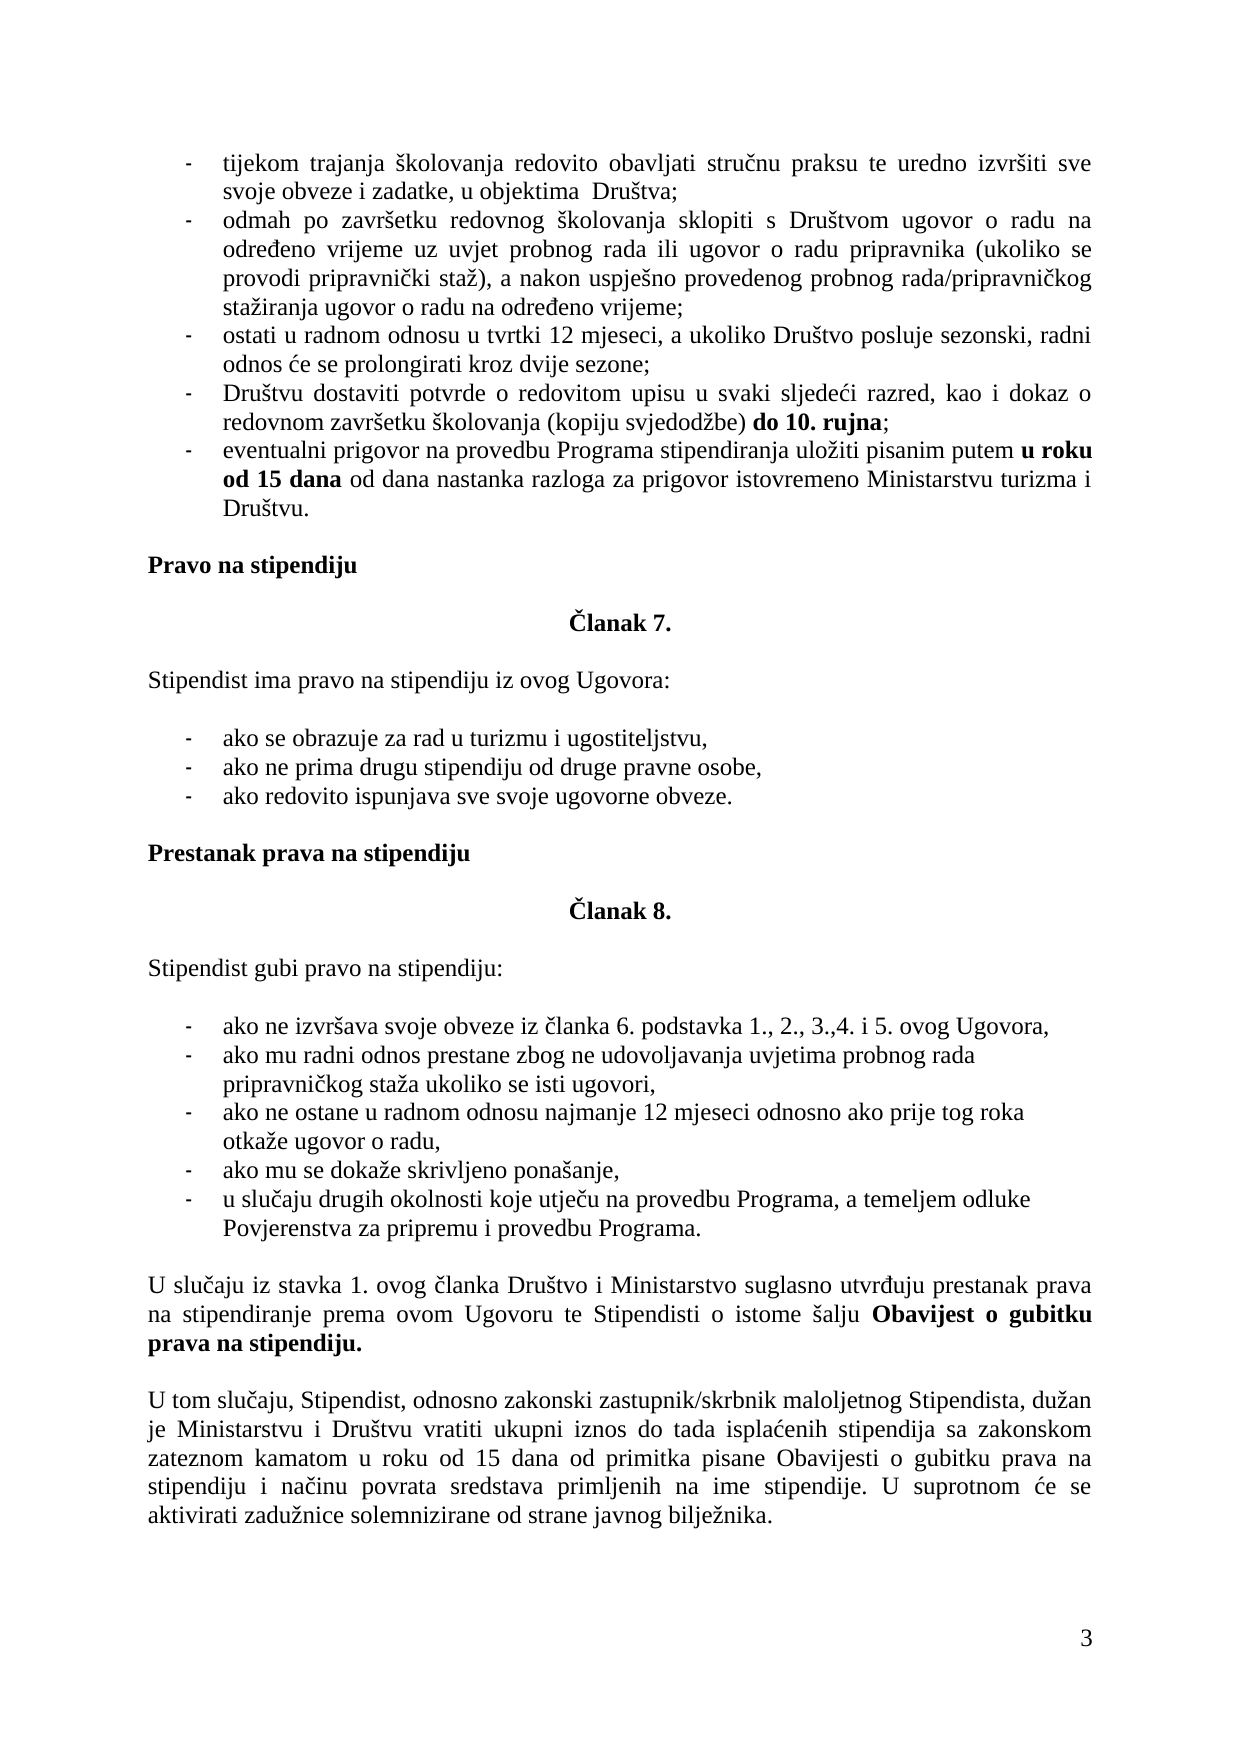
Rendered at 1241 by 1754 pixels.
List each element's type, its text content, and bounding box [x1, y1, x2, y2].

list ako se obrazuje za rad u turizmu i ugostiteljstvu, [185, 723, 1093, 752]
text Stipendist gubi pravo na stipendiju: [148, 953, 1093, 982]
list ako mu se dokaže skrivljeno ponašanje, [185, 1155, 1093, 1184]
list ako mu radni odnos prestane zbog ne udovoljavanja uvjetima probnog rada pripravničkog staža ukoliko se isti ugovori, [185, 1040, 1093, 1097]
text Članak 7. [148, 608, 1093, 637]
list ako ne ostane u radnom odnosu najmanje 12 mjeseci odnosno ako prije tog roka otkaže ugovor o radu, [185, 1097, 1093, 1155]
text U tom slučaju, Stipendist, odnosno zakonski zastupnik/skrbnik maloljetnog Stipendista, dužan je Ministarstvu i Društvu vratiti ukupni iznos do tada isplaćenih stipendija sa zakonskom zateznom kamatom u roku od 15 dana od primitka pisane Obavijesti o gubitku prava na stipendiju i načinu povrata sredstava primljenih na ime stipendije. U suprotnom će se aktivirati zadužnice solemnizirane od strane javnog bilježnika. [148, 1385, 1093, 1529]
list Društvu dostaviti potvrde o redovitom upisu u svaki sljedeći razred, kao i dokaz o redovnom završetku školovanja (kopiju svjedodžbe) do 10. rujna; [185, 378, 1093, 436]
list tijekom trajanja školovanja redovito obavljati stručnu praksu te uredno izvršiti sve svoje obveze i zadatke, u objektima Društva; [185, 148, 1093, 205]
list odmah po završetku redovnog školovanja sklopiti s Društvom ugovor o radu na određeno vrijeme uz uvjet probnog rada ili ugovor o radu pripravnika (ukoliko se provodi pripravnički staž), a nakon uspješno provedenog probnog rada/pripravničkog stažiranja ugovor o radu na određeno vrijeme; [185, 205, 1093, 320]
list ako redovito ispunjava sve svoje ugovorne obveze. [185, 781, 1093, 810]
text Stipendist ima pravo na stipendiju iz ovog Ugovora: [148, 666, 1093, 694]
list u slučaju drugih okolnosti koje utječu na provedbu Programa, a temeljem odluke Povjerenstva za pripremu i provedbu Programa. [185, 1184, 1093, 1241]
text Pravo na stipendiju [148, 551, 1093, 579]
text U slučaju iz stavka 1. ovog članka Društvo i Ministarstvo suglasno utvrđuju prestanak prava na stipendiranje prema ovom Ugovoru te Stipendisti o istome šalju Obavijest o gubitku prava na stipendiju. [148, 1270, 1093, 1356]
list ako ne prima drugu stipendiju od druge pravne osobe, [185, 752, 1093, 781]
text Članak 8. [148, 896, 1093, 925]
text Prestanak prava na stipendiju [148, 838, 1093, 867]
list eventualni prigovor na provedbu Programa stipendiranja uložiti pisanim putem u roku od 15 dana od dana nastanka razloga za prigovor istovremeno Ministarstvu turizma i Društvu. [185, 436, 1093, 522]
list ostati u radnom odnosu u tvrtki 12 mjeseci, a ukoliko Društvo posluje sezonski, radni odnos će se prolongirati kroz dvije sezone; [185, 320, 1093, 378]
list ako ne izvršava svoje obveze iz članka 6. podstavka 1., 2., 3.,4. i 5. ovog Ugovora, [185, 1011, 1093, 1040]
